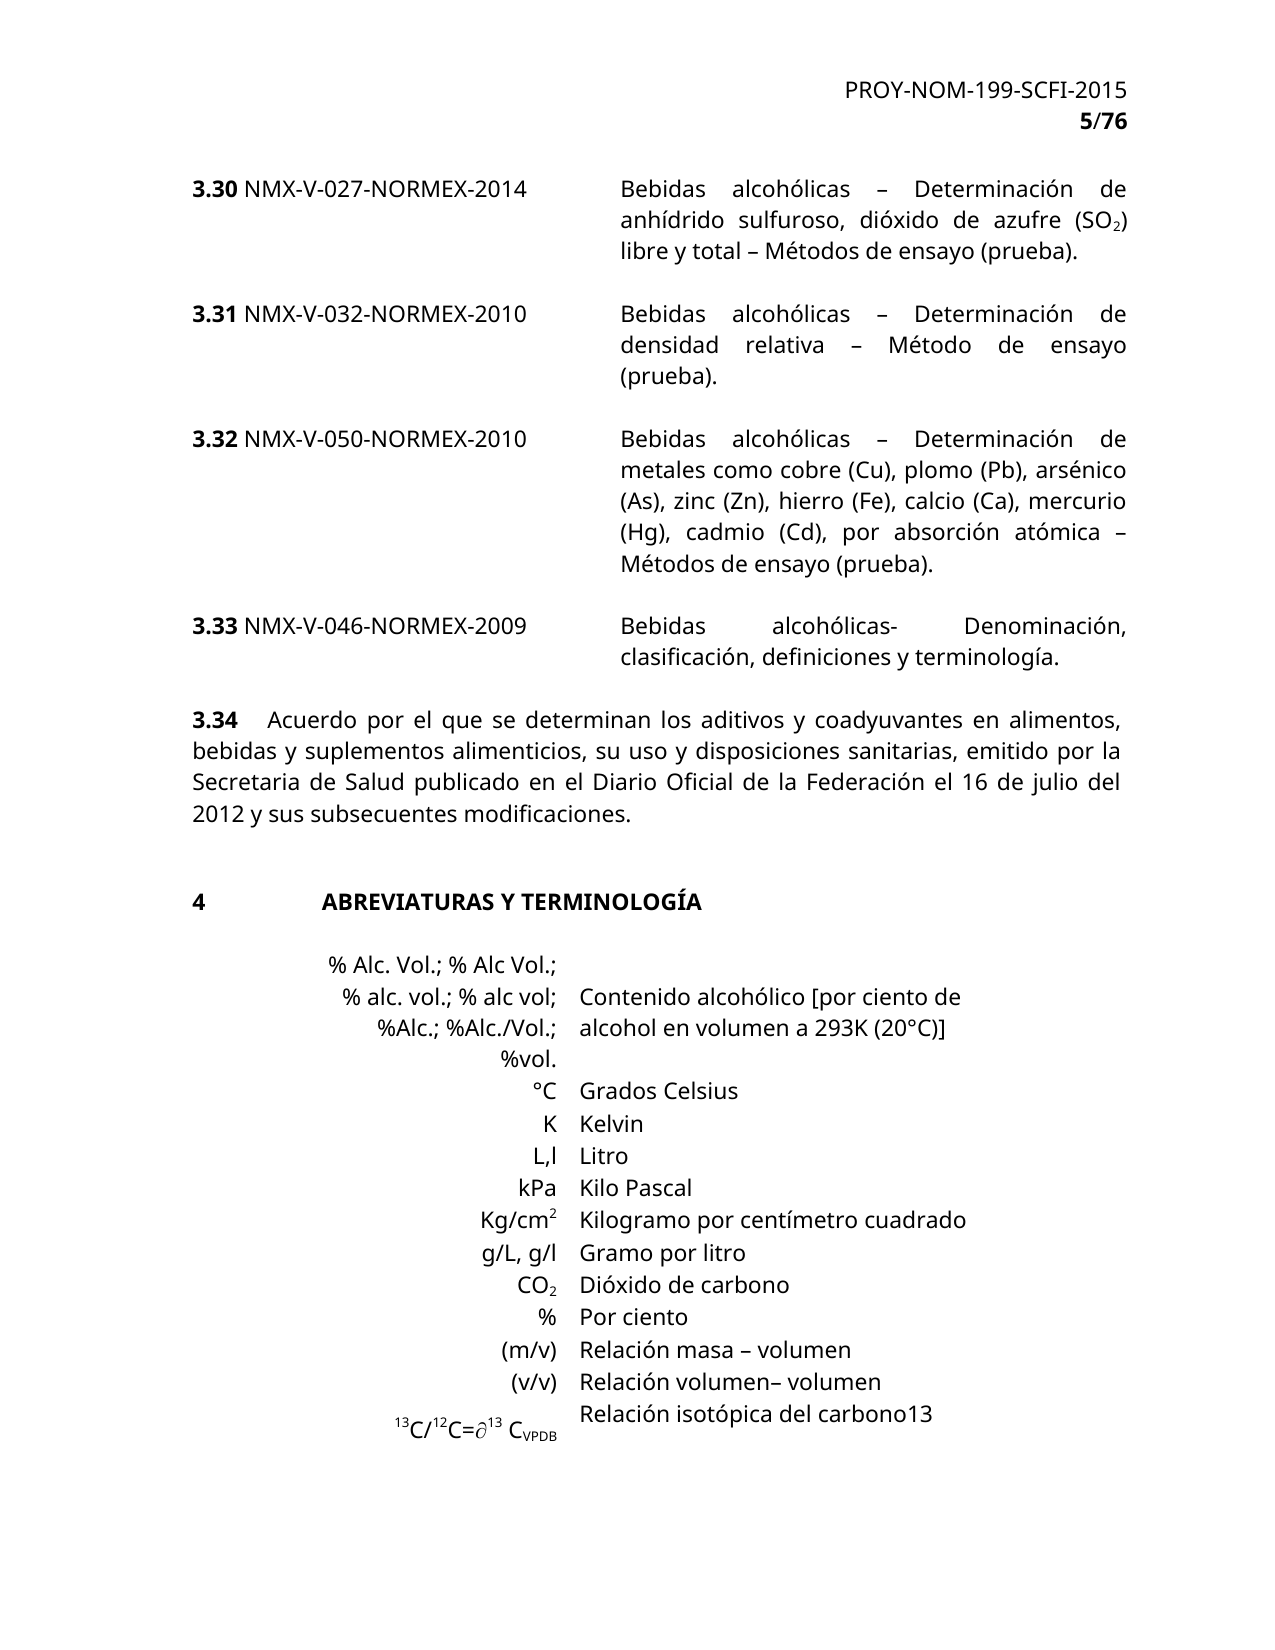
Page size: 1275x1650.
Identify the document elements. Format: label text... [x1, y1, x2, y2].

table_cell (m/v) [306, 1334, 567, 1365]
table_cell Kelvin [568, 1108, 1014, 1139]
table_cell Kilo Pascal [568, 1172, 1014, 1203]
table_cell 13C/12C=13 CVPDB [306, 1398, 567, 1492]
table_cell Por ciento [568, 1301, 1014, 1332]
text 3.33 NMX-V-046-NORMEX-2009 Bebidas alcohólicas- Denominación, clasificación, definiciones y terminología. [192, 610, 1127, 673]
table_cell Relación isotópica del carbono13 [568, 1398, 1014, 1492]
table_cell Kg/cm2 [306, 1204, 567, 1236]
text 3.31 NMX-V-032-NORMEX-2010 Bebidas alcohólicas – Determinación de densidad relativa – Método de ensayo (prueba). [192, 298, 1127, 391]
table_cell (v/v) [306, 1366, 567, 1397]
list ABREVIATURAS Y TERMINOLOGÍA [192, 886, 1127, 917]
table_cell Litro [568, 1140, 1014, 1171]
table_cell K [306, 1108, 567, 1139]
text 3.32 NMX-V-050-NORMEX-2010 Bebidas alcohólicas – Determinación de metales como cobre (Cu), plomo (Pb), arsénico (As), zinc (Zn), hierro (Fe), calcio (Ca), mercurio (Hg), cadmio (Cd), por absorción atómica – Métodos de ensayo (prueba). [192, 423, 1127, 579]
table_cell L,l [306, 1140, 567, 1171]
table_cell CO2 [306, 1269, 567, 1300]
table_cell Grados Celsius [568, 1075, 1014, 1106]
table_cell Relación volumen– volumen [568, 1366, 1014, 1397]
text 3.34 Acuerdo por el que se determinan los aditivos y coadyuvantes en alimentos, bebidas y suplementos alimenticios, su uso y disposiciones sanitarias, emitido por la Secretaria de Salud publicado en el Diario Oficial de la Federación el 16 de julio del 2012 y sus subsecuentes modificaciones. [192, 704, 1122, 829]
table_header Contenido alcohólico [por ciento de alcohol en volumen a 293K (20°C)] [568, 949, 1014, 1074]
table_cell Gramo por litro [568, 1237, 1014, 1268]
table_cell Kilogramo por centímetro cuadrado [568, 1204, 1014, 1236]
table_cell kPa [306, 1172, 567, 1203]
table_cell g/L, g/l [306, 1237, 567, 1268]
table_header % Alc. Vol.; % Alc Vol.; % alc. vol.; % alc vol; %Alc.; %Alc./Vol.; %vol. [306, 949, 567, 1074]
table_cell °C [306, 1075, 567, 1106]
table_cell Relación masa – volumen [568, 1334, 1014, 1365]
table_cell % [306, 1301, 567, 1332]
table_cell Dióxido de carbono [568, 1269, 1014, 1300]
text 3.30 NMX-V-027-NORMEX-2014 Bebidas alcohólicas – Determinación de anhídrido sulfuroso, dióxido de azufre (SO2) libre y total – Métodos de ensayo (prueba). [192, 173, 1127, 266]
